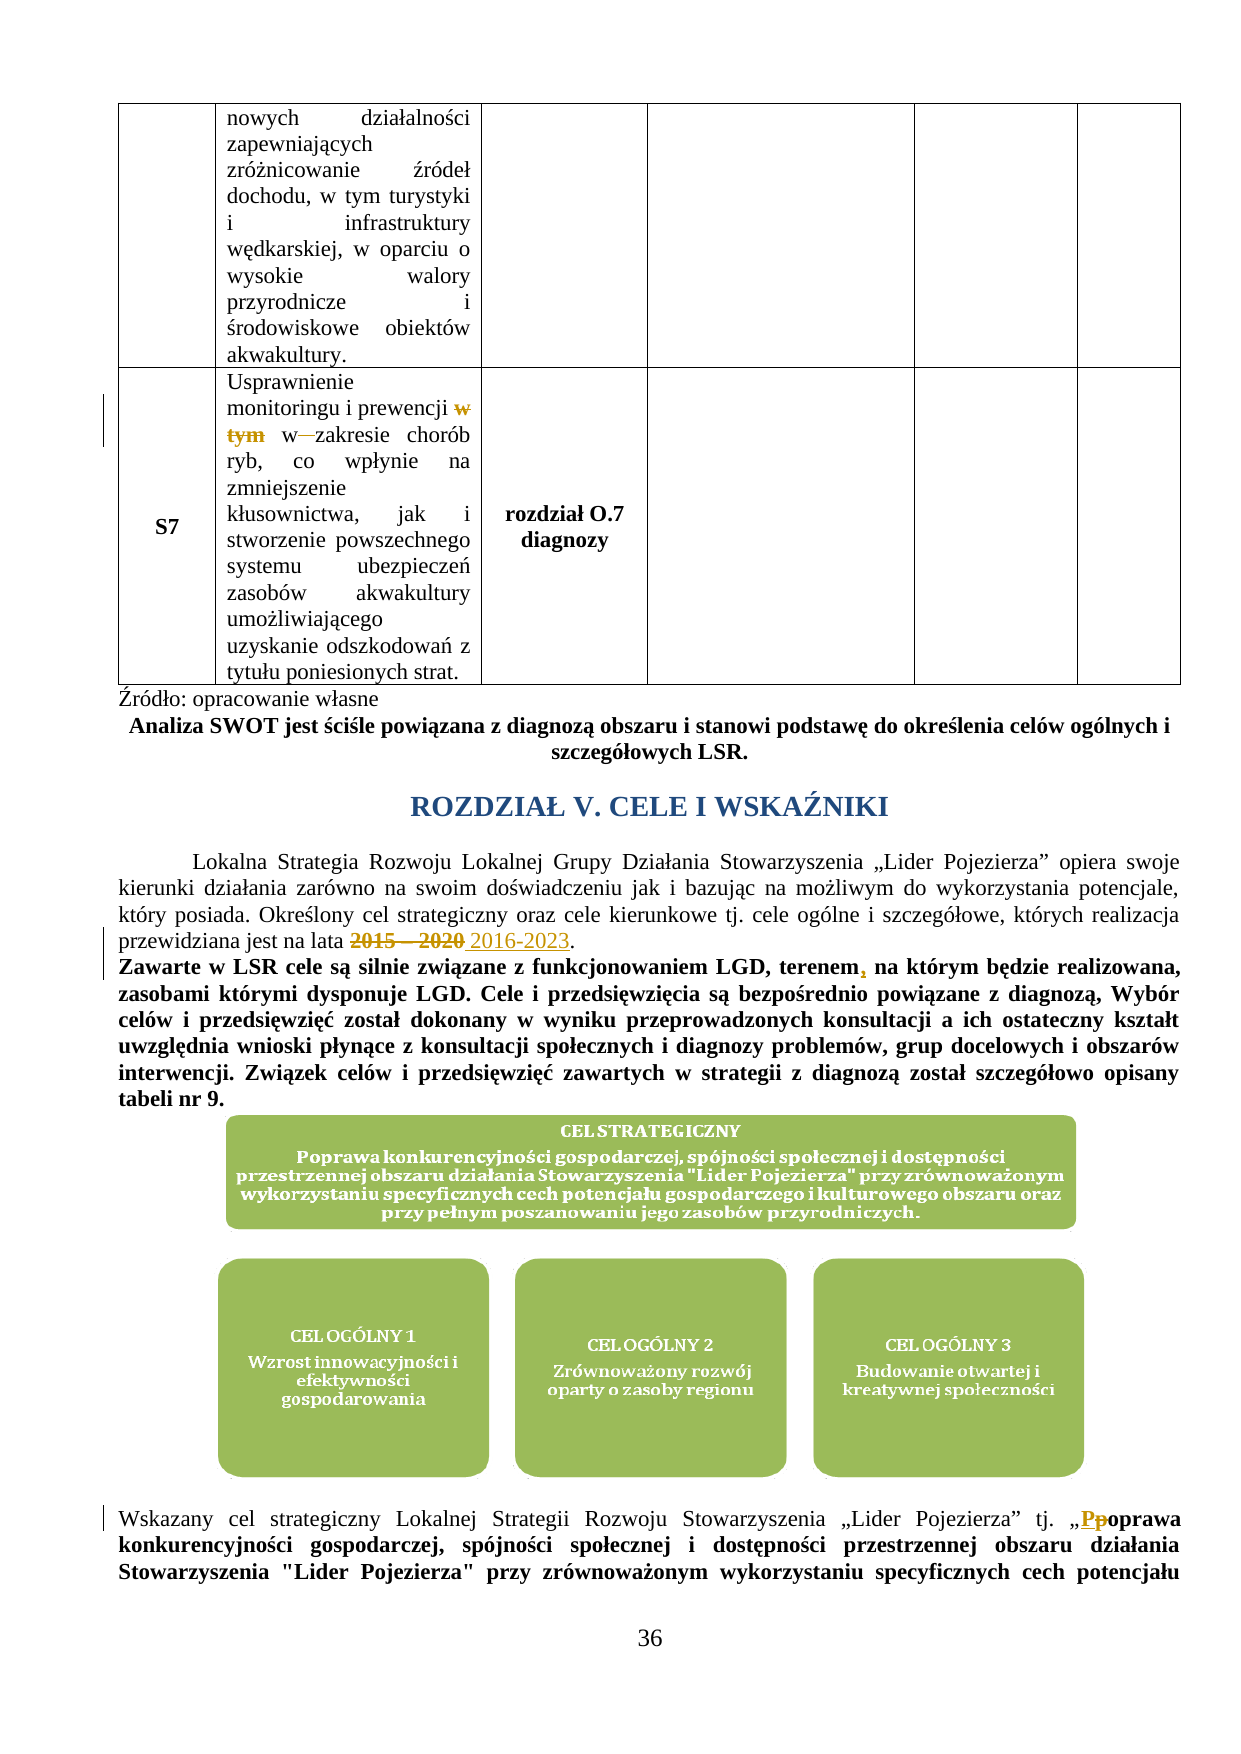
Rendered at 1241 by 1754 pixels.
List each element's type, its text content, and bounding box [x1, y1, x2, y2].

picture [213, 1111, 1087, 1479]
table_cell [648, 104, 914, 367]
text Lokalna Strategia Rozwoju Lokalnej Grupy Działania Stowarzyszenia „Lider Pojezierza” opiera swoje kierunki działania zarówno na swoim doświadczeniu jak i bazując na możliwym do wykorzystania potencjale, który posiada. Określony cel strategiczny oraz cele kierunkowe tj. cele ogólne i szczegółowe, których realizacja przewidziana jest na lata 2015 – 2020. [118, 848, 1181, 953]
table_cell Usprawnienie monitoringu i prewencji w tym wzakresie chorób ryb, co wpłynie na zmniejszenie kłusownictwa, jak i stworzenie powszechnego systemu ubezpieczeń zasobów akwakultury umożliwiającego uzyskanie odszkodowań z tytułu poniesionych strat. [216, 368, 481, 684]
table_cell [915, 368, 1077, 684]
text Źródło: opracowanie własne [118, 685, 1181, 712]
table_cell [1078, 368, 1180, 684]
table_cell S7 [119, 368, 215, 684]
table_cell [915, 104, 1077, 367]
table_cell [482, 104, 647, 367]
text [118, 1505, 1181, 1584]
text Zawarte w LSR cele są silnie związane z funkcjonowaniem LGD, terenem na którym będzie realizowana, zasobami którymi dysponuje LGD. Cele i przedsięwzięcia są bezpośrednio powiązane z diagnozą, Wybór celów i przedsięwzięć został dokonany w wyniku przeprowadzonych konsultacji a ich ostateczny kształt uwzględnia wnioski płynące z konsultacji społecznych i diagnozy problemów, grup docelowych i obszarów interwencji. Związek celów i przedsięwzięć zawartych w strategii z diagnozą został szczegółowo opisany tabeli nr 9. [118, 953, 1181, 1112]
table_cell S6 [119, 104, 215, 367]
table_cell [648, 368, 914, 684]
subtitle ROZDZIAŁ V. CELE I WSKAŹNIKI [118, 789, 1181, 823]
text Analiza SWOT jest ściśle powiązana z diagnozą obszaru i stanowi podstawę do określenia celów ogólnych i szczegółowych LSR. [118, 712, 1181, 764]
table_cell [216, 104, 481, 367]
table_cell rozdział O.7 diagnozy [482, 368, 647, 684]
table_cell [1078, 104, 1180, 367]
